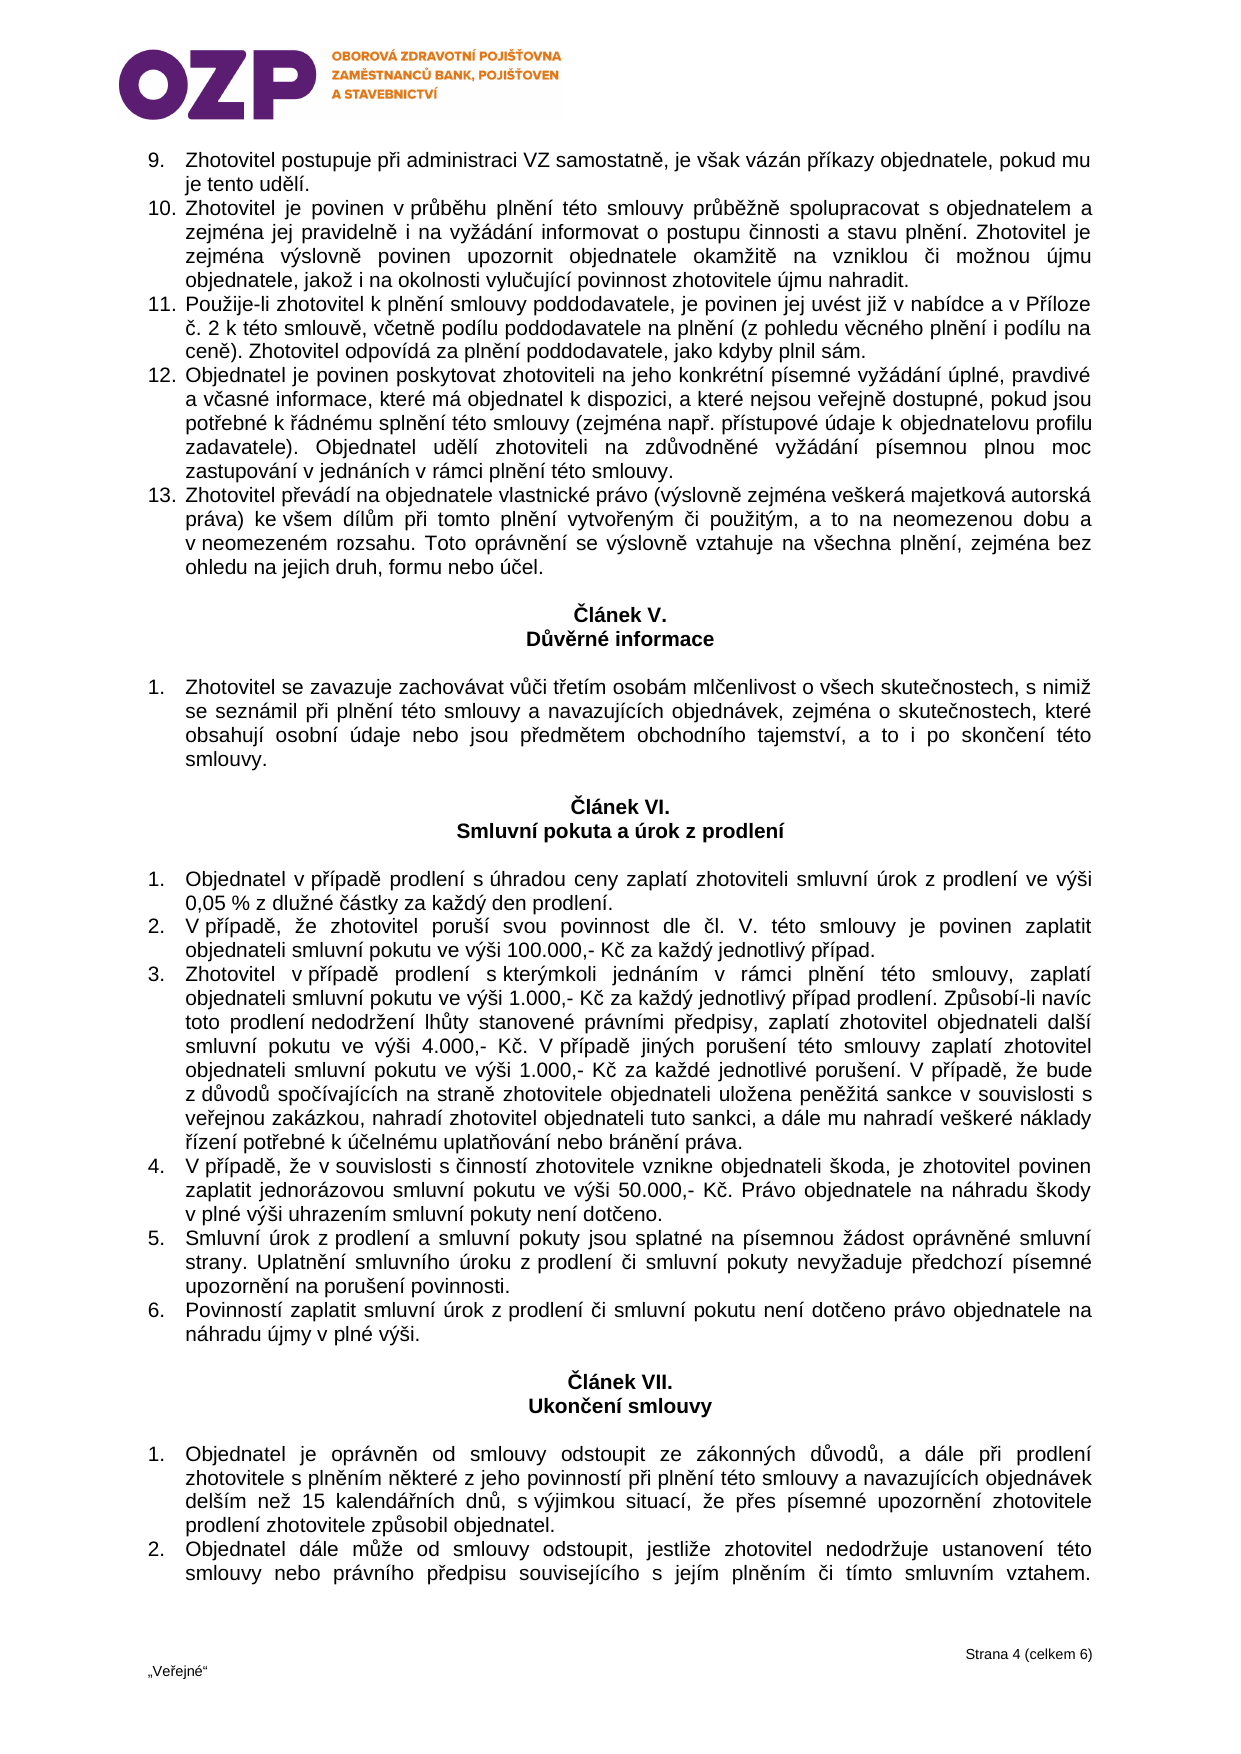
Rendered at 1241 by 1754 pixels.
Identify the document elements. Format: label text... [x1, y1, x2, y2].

list V případě, že zhotovitel poruší svou povinnost dle čl. V. této smlouvy je povinen zaplatit objednateli smluvní pokutu ve výši 100.000,- Kč za každý jednotlivý případ. [148, 914, 1092, 962]
list Objednatel je oprávněn od smlouvy odstoupit ze zákonných důvodů, a dále při prodlení zhotovitele s plněním některé z jeho povinností při plnění této smlouvy a navazujících objednávek delším než 15 kalendářních dnů, s výjimkou situací, že přes písemné upozornění zhotovitele prodlení zhotovitele způsobil objednatel. [148, 1441, 1092, 1537]
list Zhotovitel postupuje při administraci VZ samostatně, je však vázán příkazy objednatele, pokud mu je tento udělí. [148, 148, 1092, 196]
list Smluvní úrok z prodlení a smluvní pokuty jsou splatné na písemnou žádost oprávněné smluvní strany. Uplatnění smluvního úroku z prodlení či smluvní pokuty nevyžaduje předchozí písemné upozornění na porušení povinnosti. [148, 1226, 1092, 1298]
text Důvěrné informace [148, 627, 1092, 651]
list Zhotovitel je povinen v průběhu plnění této smlouvy průběžně spolupracovat s objednatelem a zejména jej pravidelně i na vyžádání informovat o postupu činnosti a stavu plnění. Zhotovitel je zejména výslovně povinen upozornit objednatele okamžitě na vzniklou či možnou újmu objednatele, jakož i na okolnosti vylučující povinnost zhotovitele újmu nahradit. [148, 196, 1092, 291]
text Ukončení smlouvy [148, 1393, 1092, 1417]
text Článek V. [148, 603, 1092, 627]
list Zhotovitel v případě prodlení s kterýmkoli jednáním v rámci plnění této smlouvy, zaplatí objednateli smluvní pokutu ve výši 1.000,- Kč za každý jednotlivý případ prodlení. Způsobí-li navíc toto prodlení nedodržení lhůty stanovené právními předpisy, zaplatí zhotovitel objednateli další smluvní pokutu ve výši 4.000,- Kč. V případě jiných porušení této smlouvy zaplatí zhotovitel objednateli smluvní pokutu ve výši 1.000,- Kč za každé jednotlivé porušení. V případě, že bude z důvodů spočívajících na straně zhotovitele objednateli uložena peněžitá sankce v souvislosti s veřejnou zakázkou, nahradí zhotovitel objednateli tuto sankci, a dále mu nahradí veškeré náklady řízení potřebné k účelnému uplatňování nebo bránění práva. [148, 962, 1092, 1154]
list Povinností zaplatit smluvní úrok z prodlení či smluvní pokutu není dotčeno právo objednatele na náhradu újmy v plné výši. [148, 1298, 1092, 1346]
text Smluvní pokuta a úrok z prodlení [148, 818, 1092, 842]
picture [118, 48, 562, 120]
list Objednatel je povinen poskytovat zhotoviteli na jeho konkrétní písemné vyžádání úplné, pravdivé a včasné informace, které má objednatel k dispozici, a které nejsou veřejně dostupné, pokud jsou potřebné k řádnému splnění této smlouvy (zejména např. přístupové údaje k objednatelovu profilu zadavatele). Objednatel udělí zhotoviteli na zdůvodněné vyžádání písemnou plnou moc zastupování v jednáních v rámci plnění této smlouvy. [148, 363, 1092, 483]
list Zhotovitel převádí na objednatele vlastnické právo (výslovně zejména veškerá majetková autorská práva) ke všem dílům při tomto plnění vytvořeným či použitým, a to na neomezenou dobu a v neomezeném rozsahu. Toto oprávnění se výslovně vztahuje na všechna plnění, zejména bez ohledu na jejich druh, formu nebo účel. [148, 483, 1092, 579]
list Objednatel v případě prodlení s úhradou ceny zaplatí zhotoviteli smluvní úrok z prodlení ve výši 0,05 % z dlužné částky za každý den prodlení. [148, 866, 1092, 914]
list V případě, že v souvislosti s činností zhotovitele vznikne objednateli škoda, je zhotovitel povinen zaplatit jednorázovou smluvní pokutu ve výši 50.000,- Kč. Právo objednatele na náhradu škody v plné výši uhrazením smluvní pokuty není dotčeno. [148, 1154, 1092, 1226]
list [148, 1537, 1092, 1585]
text Článek VII. [148, 1369, 1092, 1393]
list Zhotovitel se zavazuje zachovávat vůči třetím osobám mlčenlivost o všech skutečnostech, s nimiž se seznámil při plnění této smlouvy a navazujících objednávek, zejména o skutečnostech, které obsahují osobní údaje nebo jsou předmětem obchodního tajemství, a to i po skončení této smlouvy. [148, 675, 1092, 771]
text Článek VI. [148, 794, 1092, 818]
list Použije-li zhotovitel k plnění smlouvy poddodavatele, je povinen jej uvést již v nabídce a v Příloze č. 2 k této smlouvě, včetně podílu poddodavatele na plnění (z pohledu věcného plnění i podílu na ceně). Zhotovitel odpovídá za plnění poddodavatele, jako kdyby plnil sám. [148, 291, 1092, 363]
